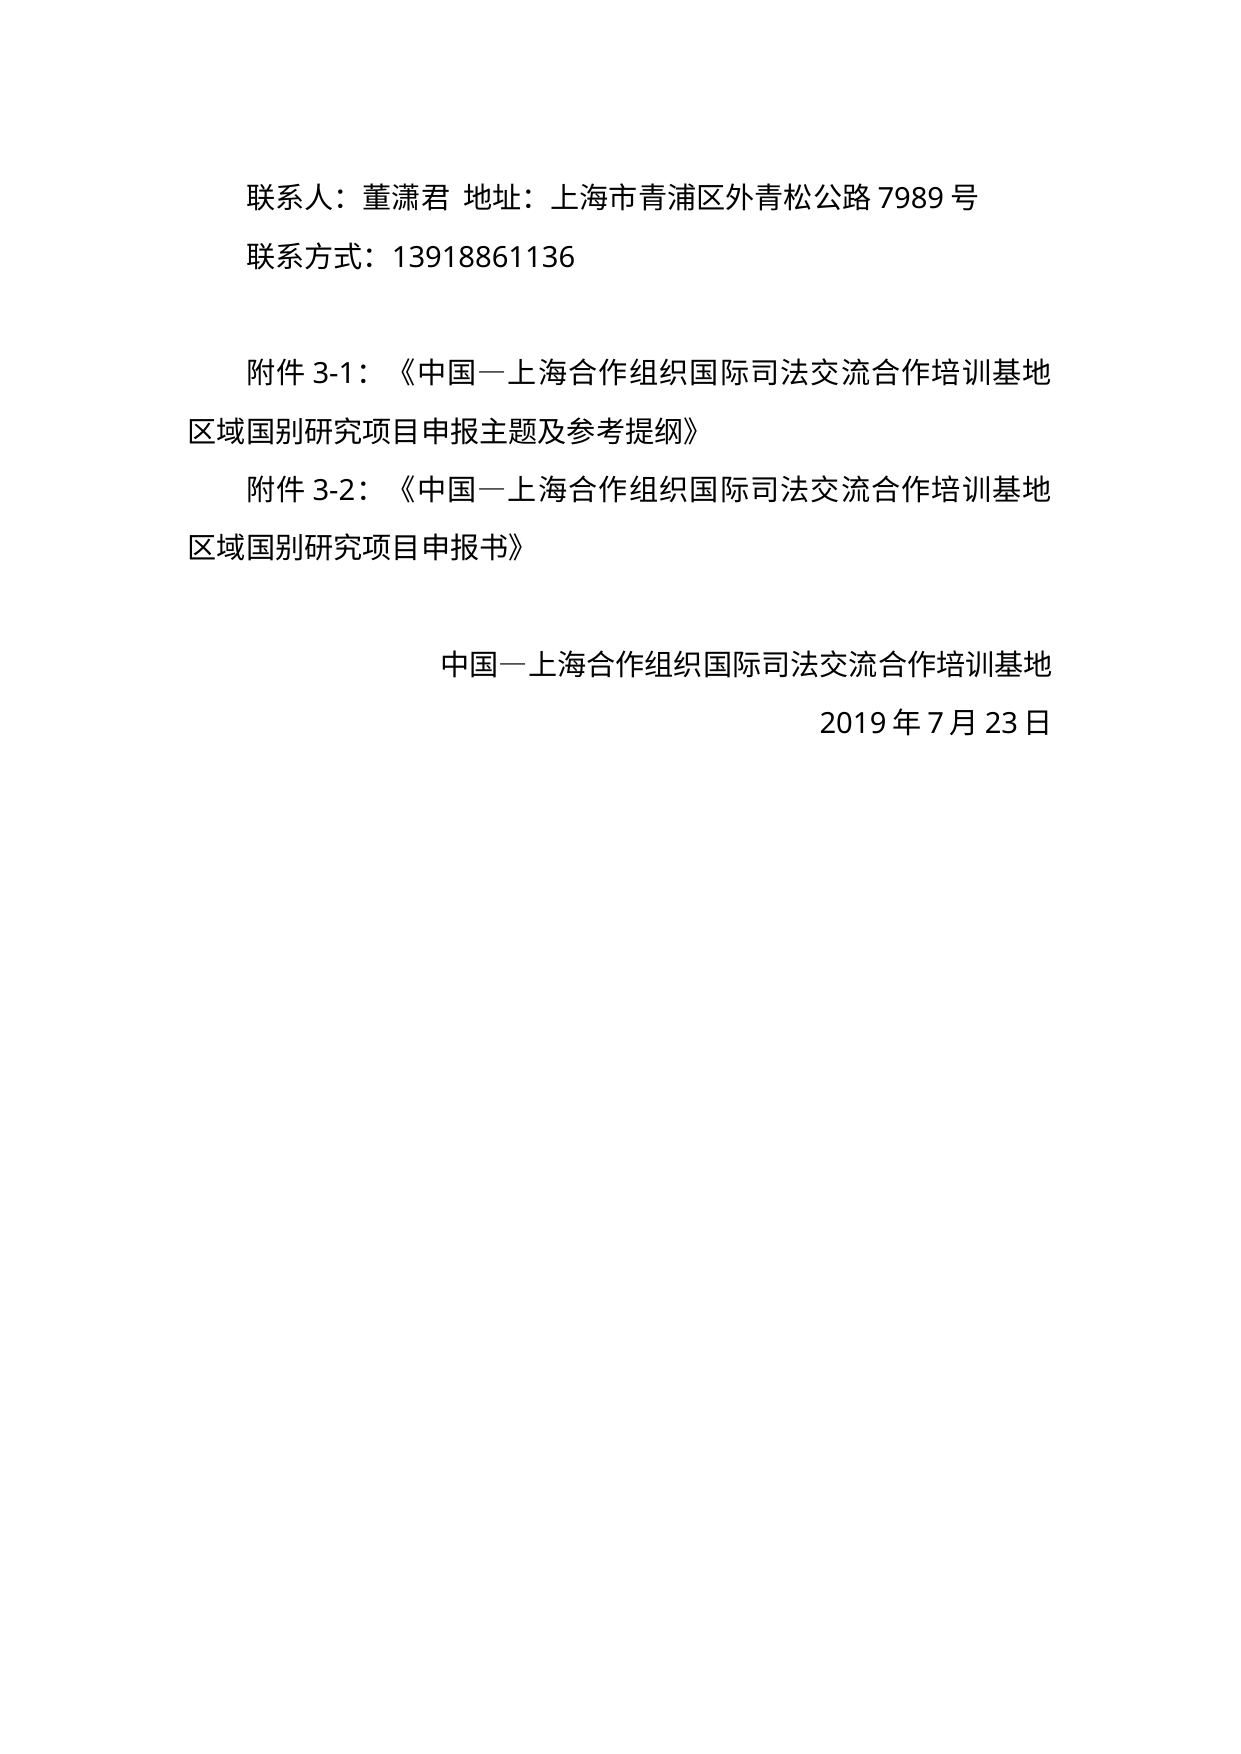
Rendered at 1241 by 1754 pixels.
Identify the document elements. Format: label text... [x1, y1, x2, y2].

text 联系人：董潇君 地址：上海市青浦区外青松公路7989号 [187, 162, 1053, 220]
text 附件3-2：《中国—上海合作组织国际司法交流合作培训基地区域国别研究项目申报书》 [187, 454, 1053, 570]
text 中国—上海合作组织国际司法交流合作培训基地 [187, 629, 1053, 687]
text 联系方式：13918861136 [187, 220, 1053, 279]
text 2019年7月23日 [187, 687, 1053, 745]
text 附件3-1：《中国—上海合作组织国际司法交流合作培训基地区域国别研究项目申报主题及参考提纲》 [187, 337, 1053, 454]
